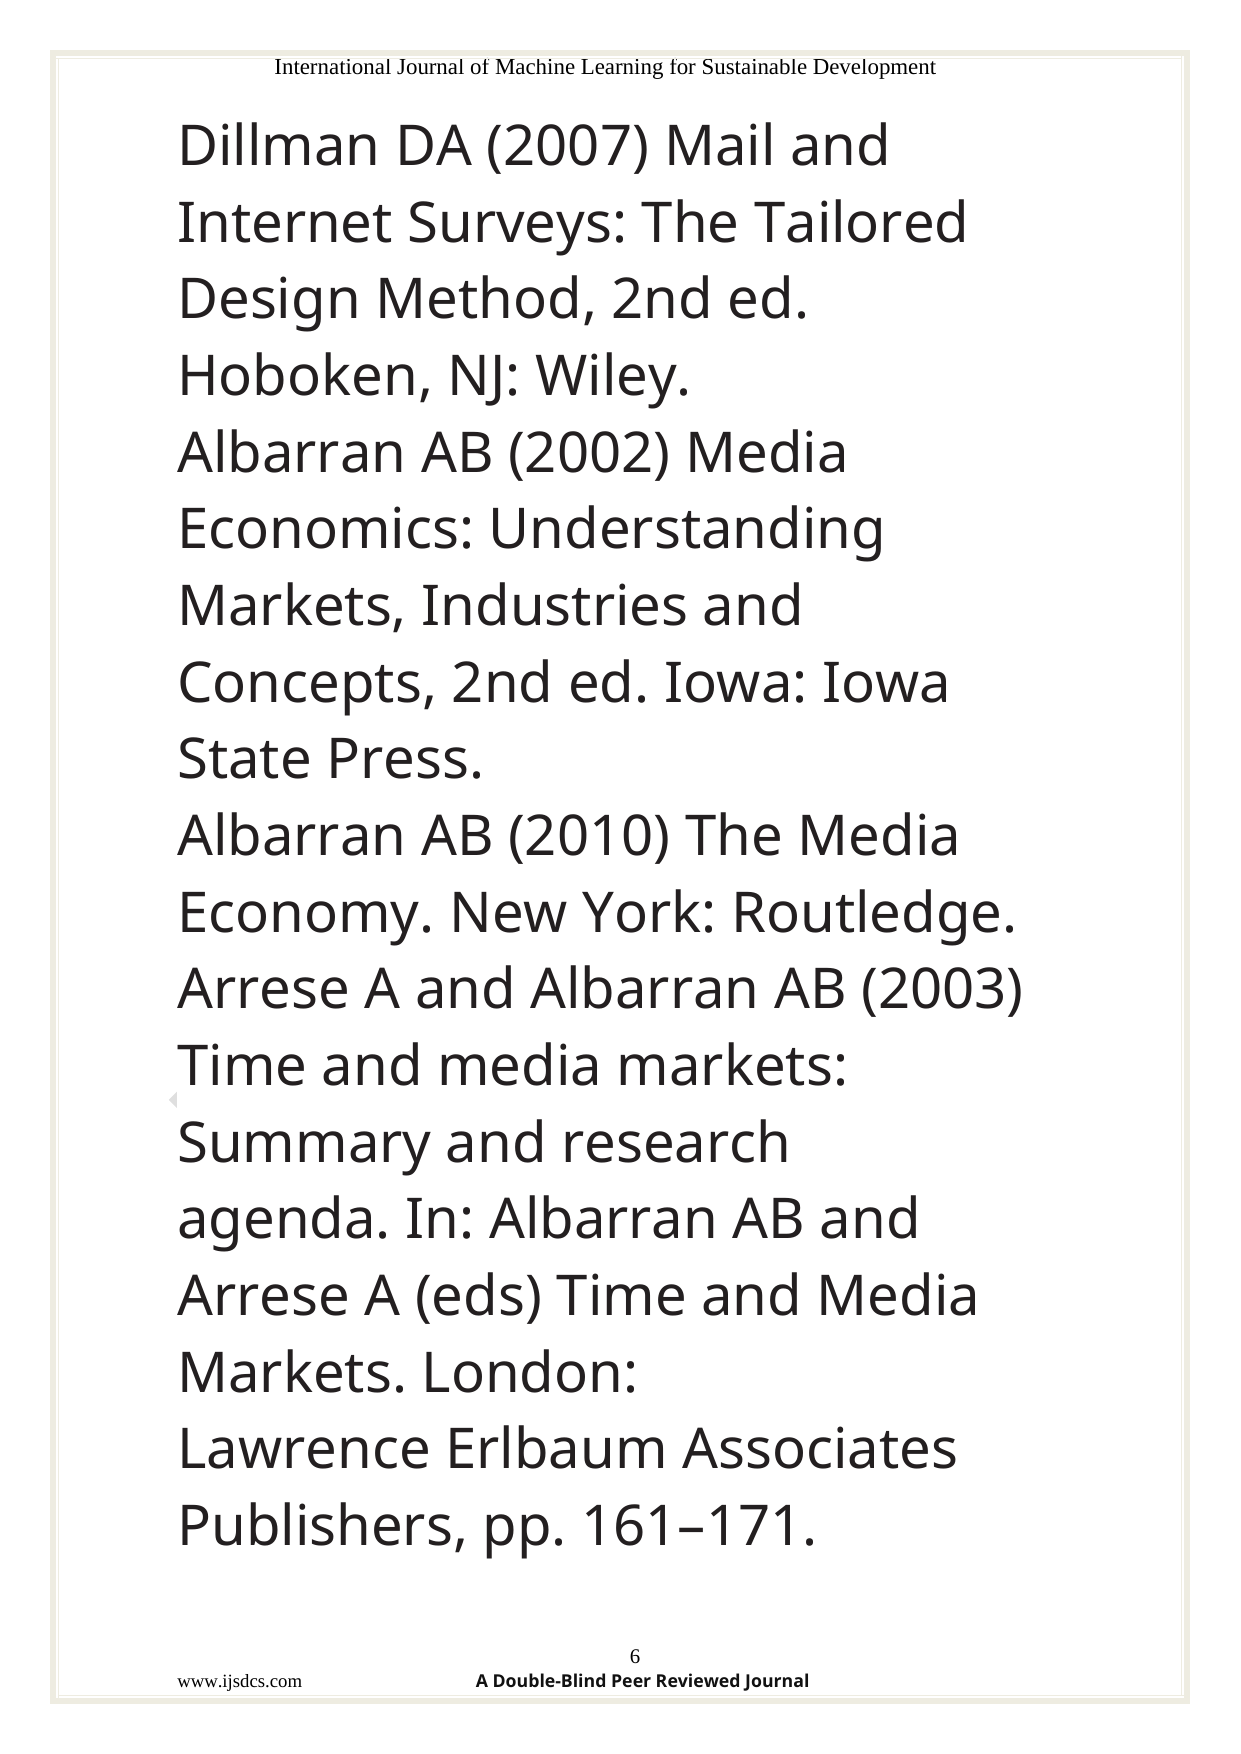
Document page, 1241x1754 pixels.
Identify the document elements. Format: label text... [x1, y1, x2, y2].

text Albarran AB (2002) Media Economics: Understanding Markets, Industries and [177, 412, 1092, 642]
text Dillman DA (2007) Mail and Internet Surveys: The Tailored Design Method, 2nd ed. [177, 105, 1092, 335]
text Albarran AB (2010) The Media Economy. New York: Routledge. [177, 795, 1092, 949]
text Arrese A and Albarran AB (2003) Time and media markets: Summary and research [177, 949, 1092, 1179]
text Hoboken, NJ: Wiley. [177, 335, 1092, 412]
text agenda. In: Albarran AB and Arrese A (eds) Time and Media Markets. London: [177, 1179, 1092, 1409]
text Lawrence Erlbaum Associates Publishers, pp. 161–171. [177, 1409, 1092, 1562]
text Concepts, 2nd ed. Iowa: Iowa State Press. [177, 642, 1092, 795]
